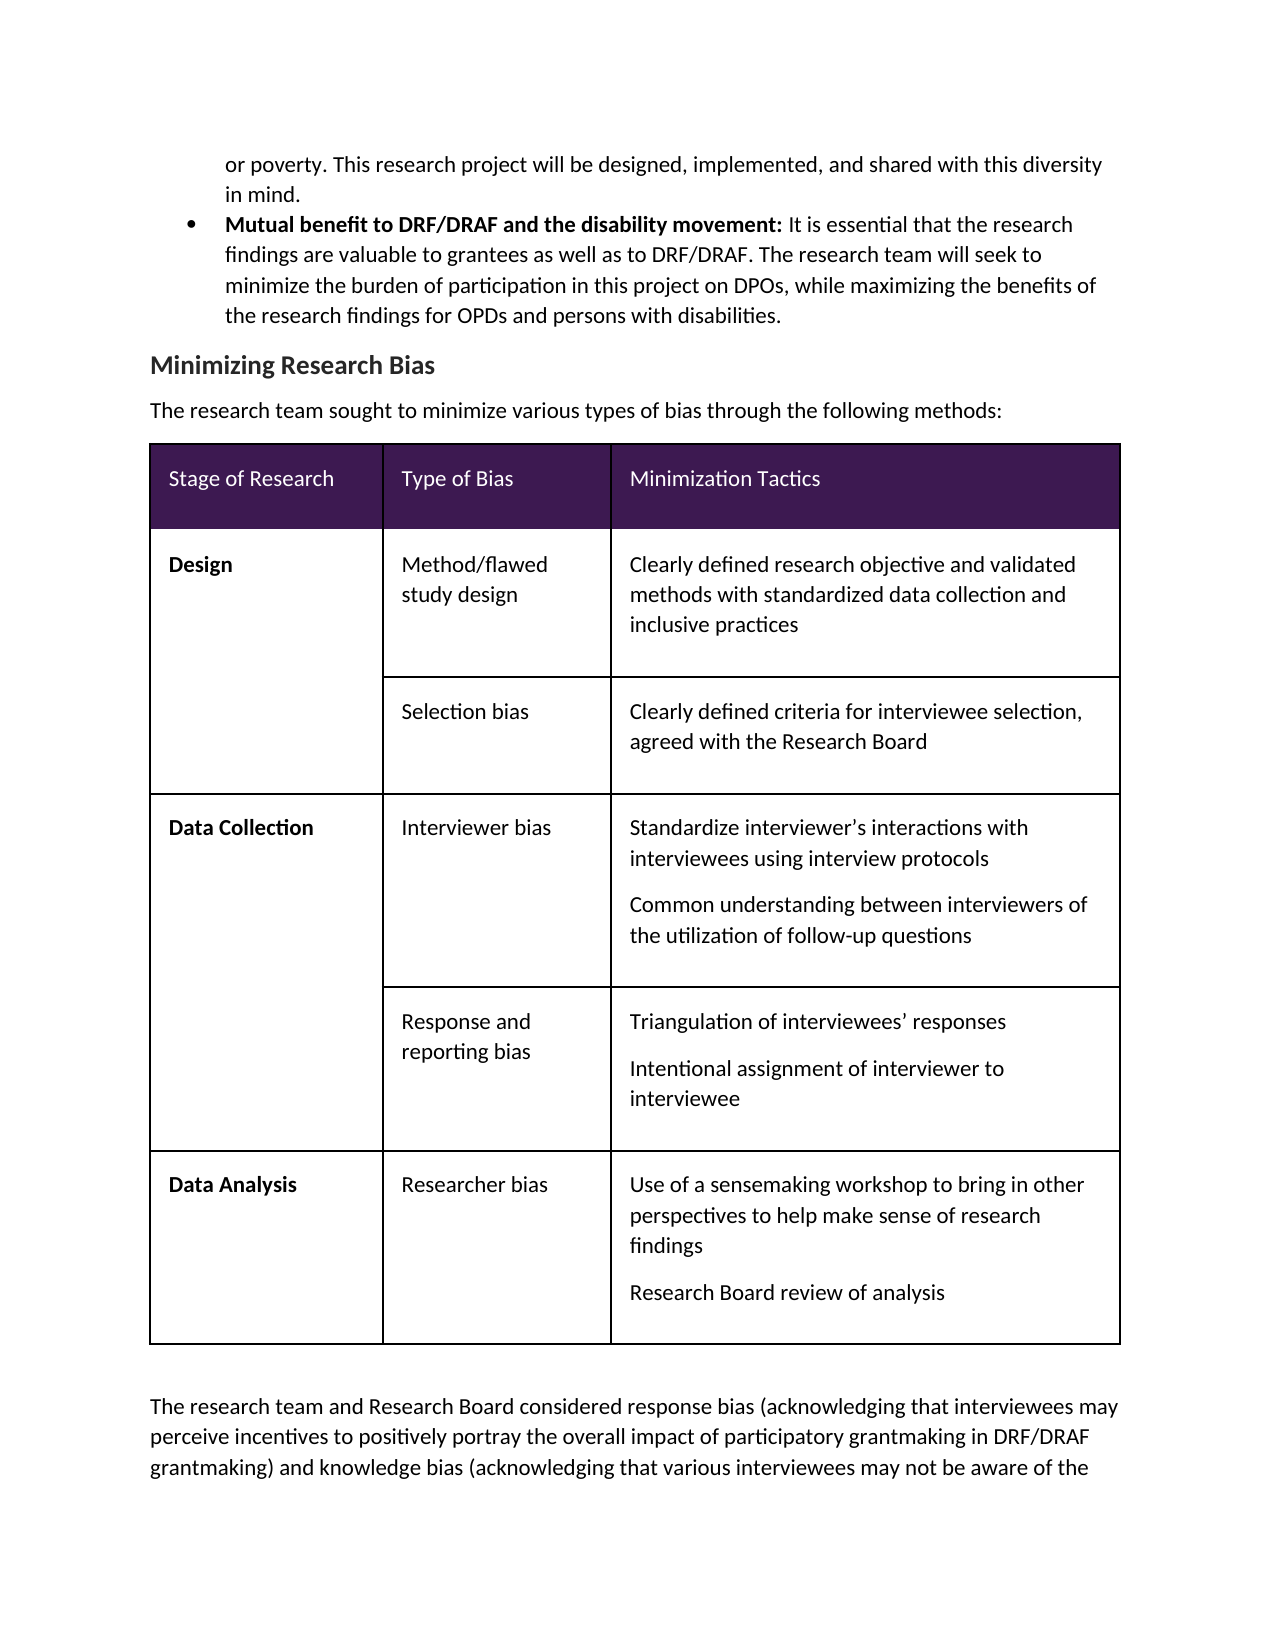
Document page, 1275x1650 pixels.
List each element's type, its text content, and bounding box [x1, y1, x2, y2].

table_cell Clearly defined research objective and validated methods with standardized data collection and inclusive practices [612, 531, 1119, 676]
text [150, 1392, 1125, 1481]
table_cell Response and reporting bias [384, 988, 610, 1150]
table_cell Data Collection [151, 795, 382, 1150]
table_cell Triangulation of interviewees’ responses Intentional assignment of interviewer to interviewee [612, 988, 1119, 1150]
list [187, 150, 1125, 208]
table_header Stage of Research [151, 445, 382, 529]
subtitle Minimizing Research Bias [150, 348, 1125, 381]
table_cell Selection bias [384, 678, 610, 793]
table_cell Interviewer bias [384, 795, 610, 986]
table_cell Use of a sensemaking workshop to bring in other perspectives to help make sense of research findings Research Board review of analysis [612, 1152, 1119, 1343]
table_header Type of Bias [384, 445, 610, 529]
table_cell Method/flawed study design [384, 531, 610, 676]
text The research team sought to minimize various types of bias through the following methods: [150, 396, 1125, 424]
table_cell Data Analysis [151, 1152, 382, 1343]
table_cell Design [151, 531, 382, 793]
table_cell Clearly defined criteria for interviewee selection, agreed with the Research Board [612, 678, 1119, 793]
table_cell Researcher bias [384, 1152, 610, 1343]
list Mutual benefit to DRF/DRAF and the disability movement: It is essential that the research findings are valuable to grantees as well as to DRF/DRAF. The research team will seek to minimize the burden of participation in this project on DPOs, while maximizing the benefits of the research findings for OPDs and persons with disabilities. [187, 210, 1125, 329]
table_cell Standardize interviewer’s interactions with interviewees using interview protocols Common understanding between interviewers of the utilization of follow-up questions [612, 795, 1119, 986]
table_header Minimization Tactics [612, 445, 1119, 529]
